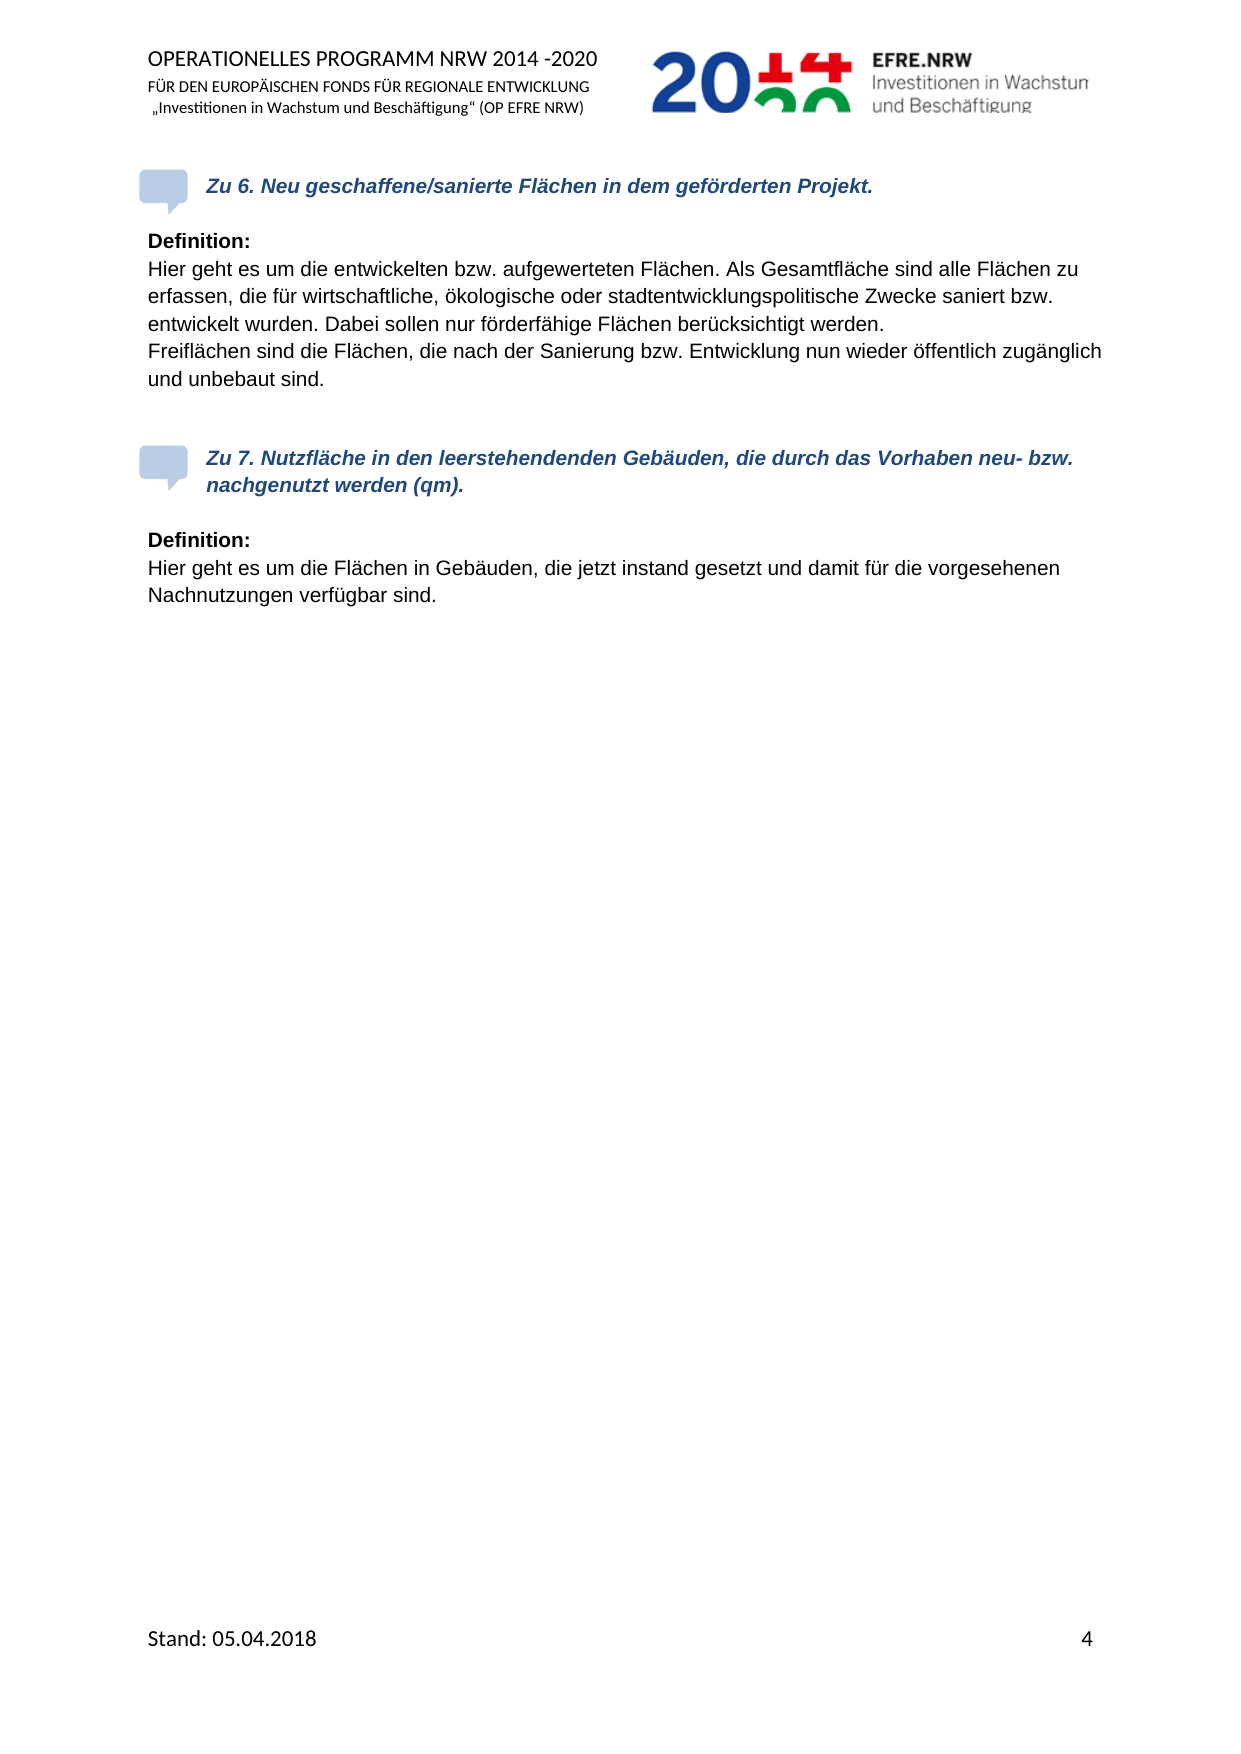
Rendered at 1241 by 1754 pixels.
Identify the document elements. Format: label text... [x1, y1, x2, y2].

table_cell Zu 7. Nutzfläche in den leerstehendenden Gebäuden, die durch das Vorhaben neu- bzw. nachgenutzt werden (qm). Definition: Hier geht es um die Flächen in Gebäuden, die jetzt instand gesetzt und damit für die vorgesehenen Nachnutzungen verfügbar sind. [136, 434, 1122, 622]
table_header Zu 6. Neu geschaffene/sanierte Flächen in dem geförderten Projekt. Definition: Hier geht es um die entwickelten bzw. aufgewerteten Flächen. Als Gesamtfläche sind alle Flächen zu erfassen, die für wirtschaftliche, ökologische oder stadtentwicklungspolitische Zwecke saniert bzw. entwickelt wurden. Dabei sollen nur förderfähige Flächen berücksichtigt werden. Freiflächen sind die Flächen, die nach der Sanierung bzw. Entwicklung nun wieder öffentlich zugänglich und unbebaut sind. [136, 163, 1122, 433]
